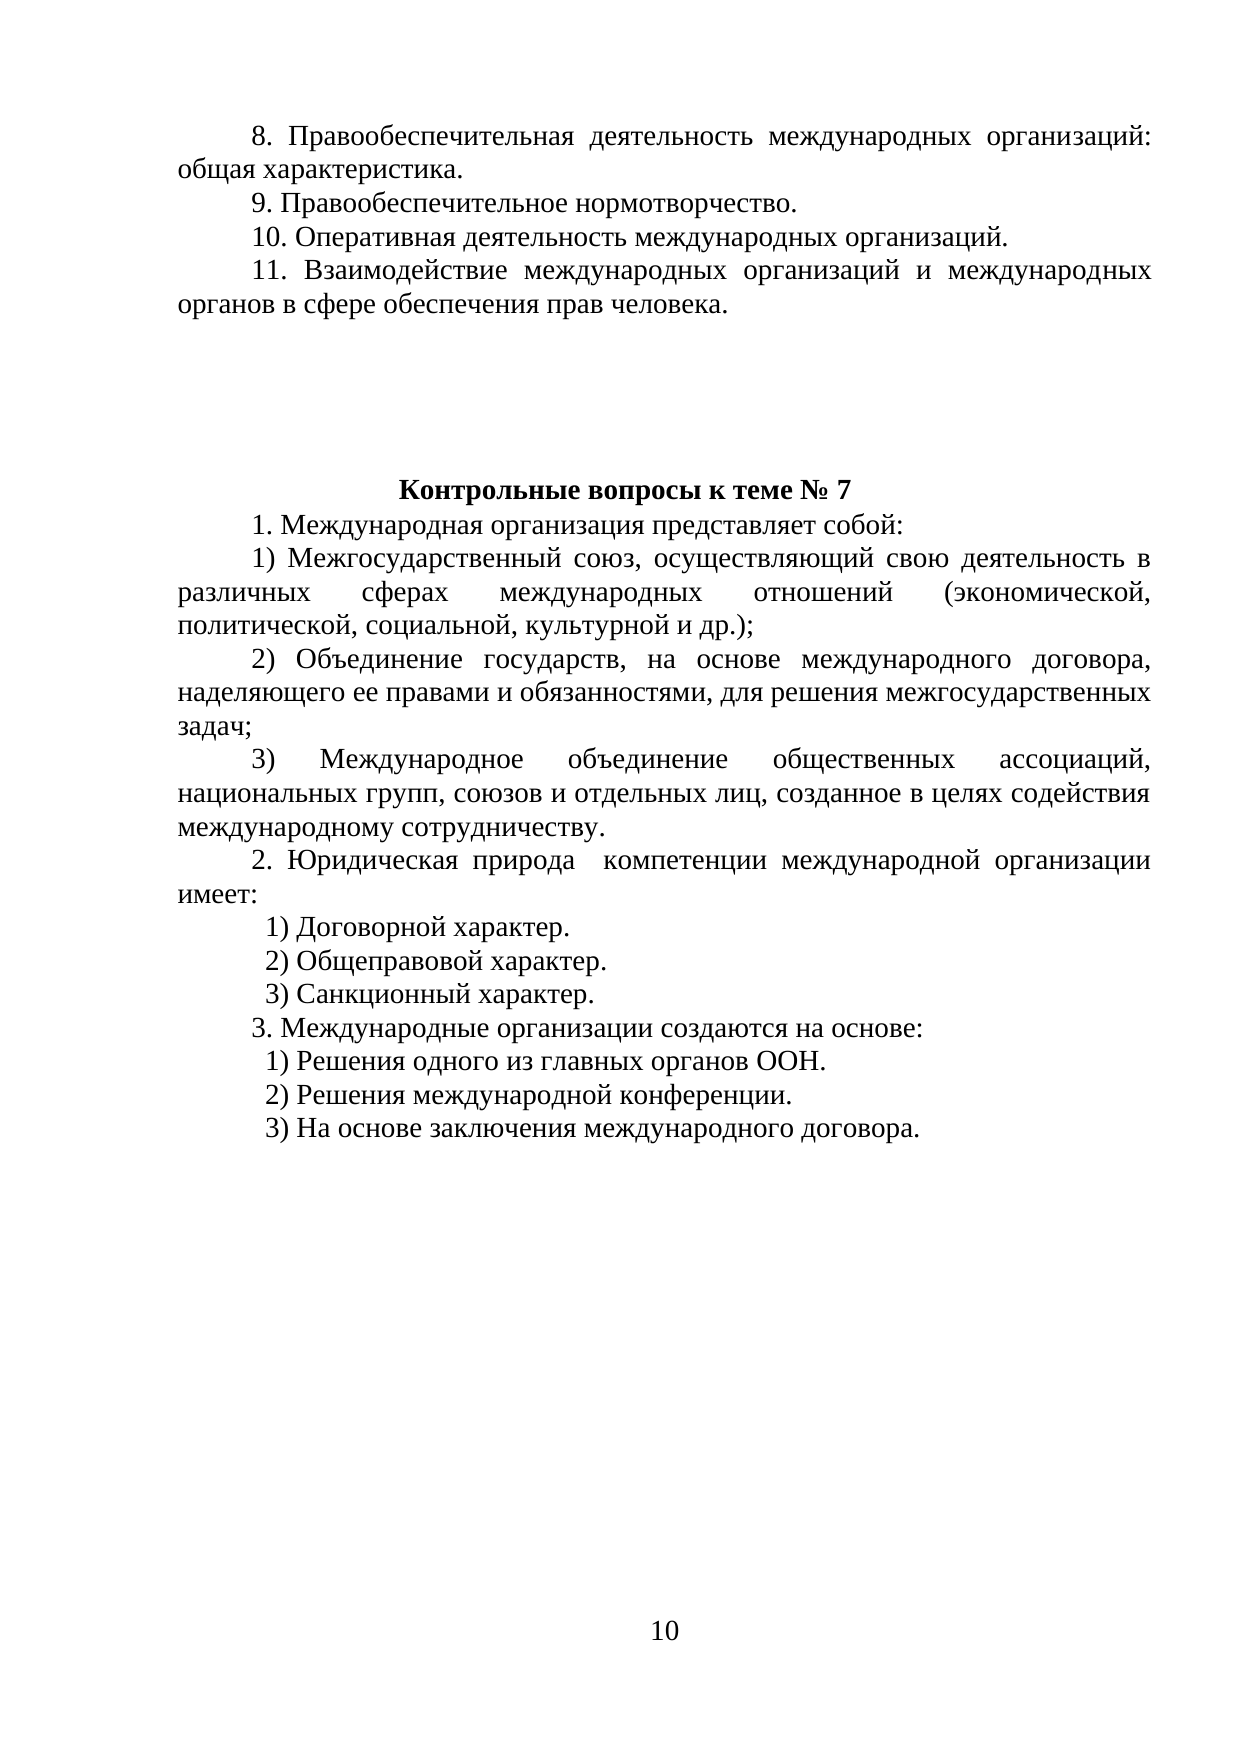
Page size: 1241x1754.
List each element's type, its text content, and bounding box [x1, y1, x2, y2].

text 3) Санкционный характер. [177, 976, 1152, 1010]
text 3) Международное объединение общественных ассоциаций, национальных групп, союзов и отдельных лиц, созданное в целях содействия международному сотрудничеству. [177, 742, 1152, 842]
text 1) Решения одного из главных органов ООН. [177, 1043, 1152, 1077]
text 2) Общеправовой характер. [177, 943, 1152, 976]
text 2) Объединение государств, на основе международного договора, наделяющего ее правами и обязанностями, для решения межгосударственных задач; [177, 641, 1152, 742]
text 2) Решения международной конференции. [177, 1077, 1152, 1111]
text 9. Правообеспечительное нормотворчество. [177, 185, 1152, 219]
text 2. Юридическая природа компетенции международной организации имеет: [177, 842, 1152, 909]
text 3) На основе заключения международного договора. [177, 1111, 1152, 1144]
text 3. Международные организации создаются на основе: [177, 1010, 1152, 1043]
text 10. Оперативная деятельность международных организаций. [177, 219, 1152, 252]
text Контрольные вопросы к теме № 7 [325, 469, 1152, 507]
text 8. Правообеспечительная деятельность международных организаций: общая характеристика. [177, 118, 1152, 185]
text 1. Международная организация представляет собой: [177, 507, 1152, 540]
text 1) Договорной характер. [177, 909, 1152, 943]
text 1) Межгосударственный союз, осуществляющий свою деятельность в различных сферах международных отношений (экономической, политической, социальной, культурной и др.); [177, 540, 1152, 641]
text 11. Взаимодействие международных организаций и международных органов в сфере обеспечения прав человека. [177, 252, 1152, 319]
